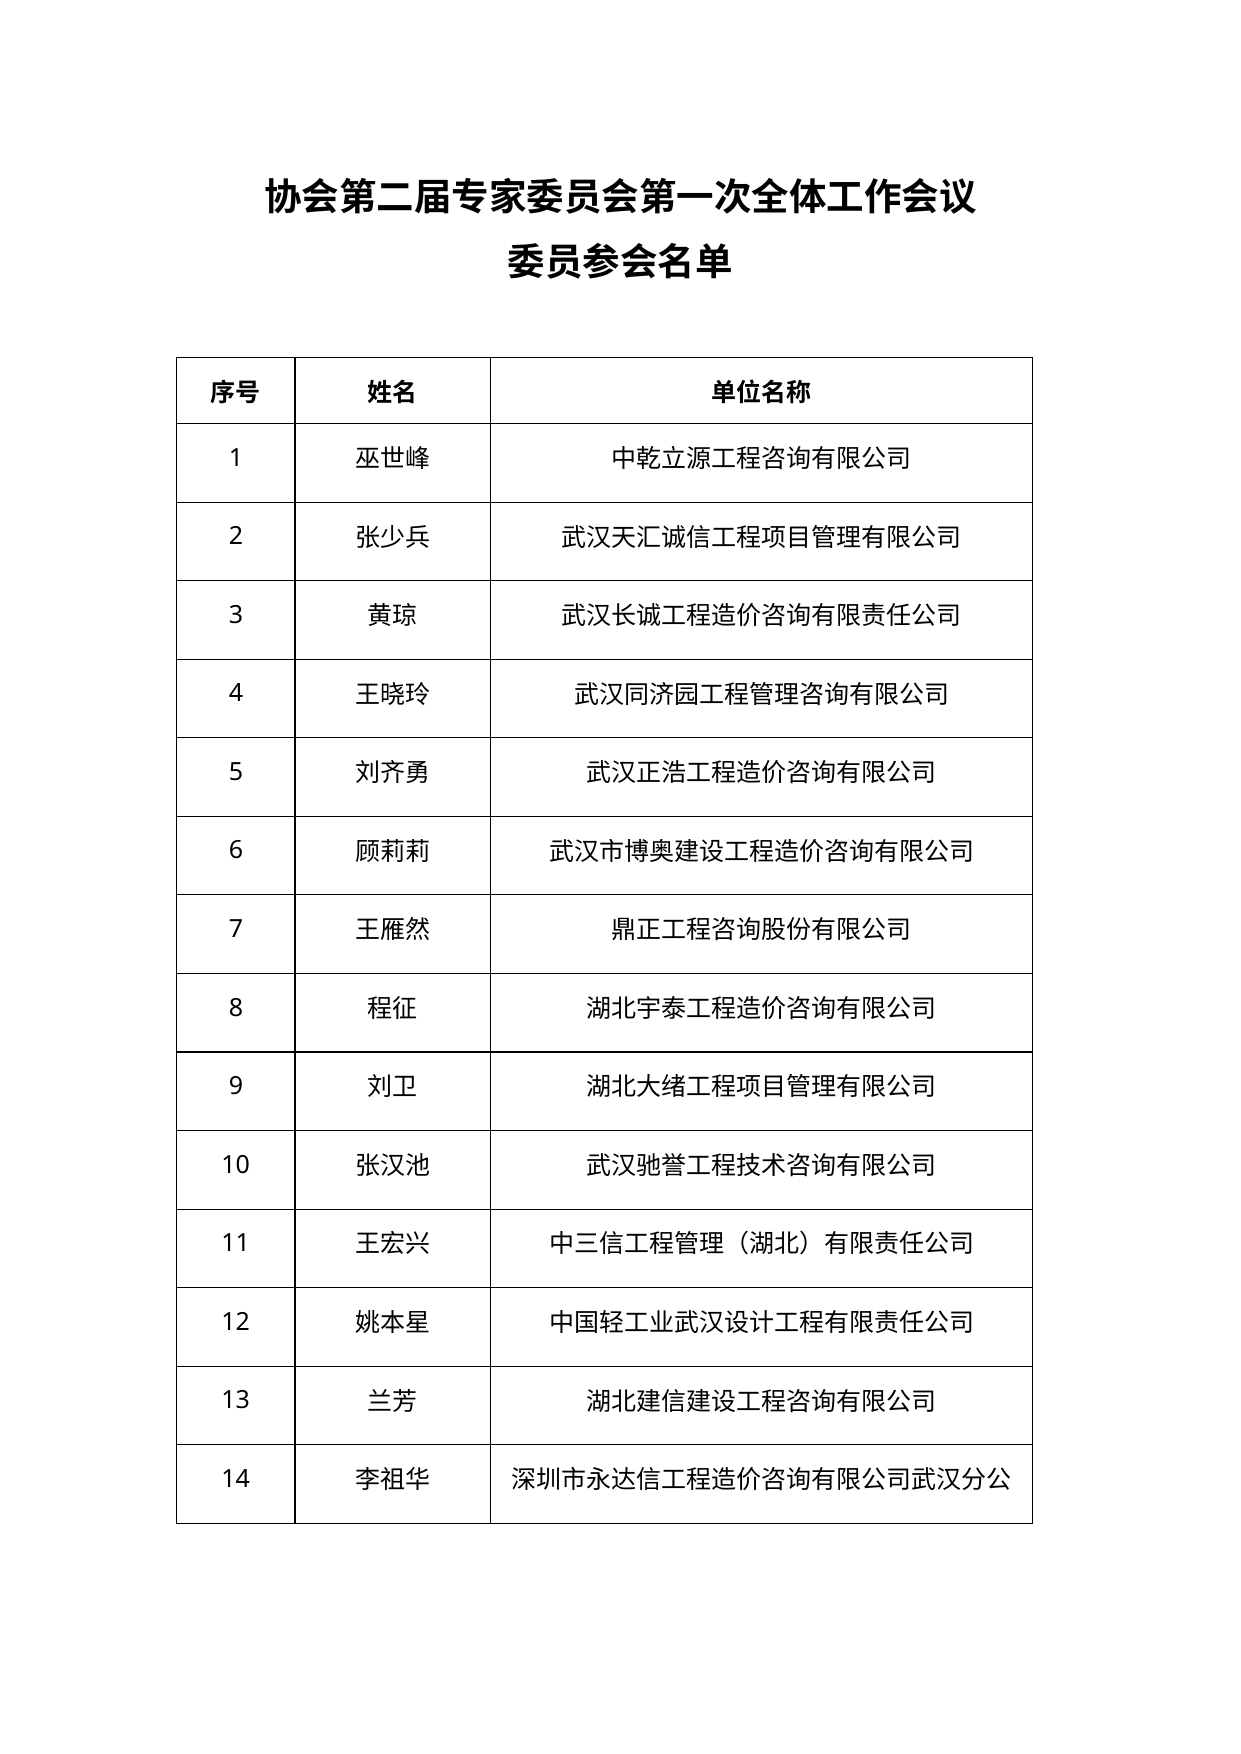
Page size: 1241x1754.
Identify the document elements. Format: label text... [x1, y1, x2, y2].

table_cell 3 [177, 581, 294, 659]
table_cell 巫世峰 [296, 424, 490, 502]
table_cell 13 [177, 1367, 294, 1444]
table_cell 1 [177, 424, 294, 502]
table_cell 李祖华 [296, 1445, 490, 1523]
table_cell 武汉市博奥建设工程造价咨询有限公司 [491, 817, 1032, 894]
table_cell 12 [177, 1288, 294, 1366]
table_cell 顾莉莉 [296, 817, 490, 894]
table_cell 张汉池 [296, 1131, 490, 1208]
table_cell 9 [177, 1053, 294, 1130]
table_cell 中乾立源工程咨询有限公司 [491, 424, 1032, 502]
table_cell 刘卫 [296, 1053, 490, 1130]
table_header 单位名称 [491, 358, 1032, 423]
table_cell 8 [177, 974, 294, 1051]
table_cell 中国轻工业武汉设计工程有限责任公司 [491, 1288, 1032, 1366]
table_cell 7 [177, 895, 294, 973]
table_cell 中三信工程管理（湖北）有限责任公司 [491, 1210, 1032, 1287]
table_cell 湖北大绪工程项目管理有限公司 [491, 1053, 1032, 1130]
table_cell 王晓玲 [296, 660, 490, 737]
table_cell 鼎正工程咨询股份有限公司 [491, 895, 1032, 973]
table_cell 刘齐勇 [296, 738, 490, 816]
table_cell 5 [177, 738, 294, 816]
table_cell 武汉同济园工程管理咨询有限公司 [491, 660, 1032, 737]
table_cell 兰芳 [296, 1367, 490, 1444]
table_cell 武汉驰誉工程技术咨询有限公司 [491, 1131, 1032, 1208]
table_cell 武汉正浩工程造价咨询有限公司 [491, 738, 1032, 816]
table_cell 11 [177, 1210, 294, 1287]
table_cell 14 [177, 1445, 294, 1523]
table_cell 王雁然 [296, 895, 490, 973]
table_header 姓名 [296, 358, 490, 423]
table_cell 程征 [296, 974, 490, 1051]
text 协会第二届专家委员会第一次全体工作会议 [187, 162, 1053, 227]
table_header 序号 [177, 358, 294, 423]
table_cell 武汉长诚工程造价咨询有限责任公司 [491, 581, 1032, 659]
table_cell 湖北宇泰工程造价咨询有限公司 [491, 974, 1032, 1051]
table_cell 6 [177, 817, 294, 894]
table_cell 10 [177, 1131, 294, 1208]
table_cell 姚本星 [296, 1288, 490, 1366]
text 委员参会名单 [187, 227, 1053, 292]
table_cell 武汉天汇诚信工程项目管理有限公司 [491, 503, 1032, 580]
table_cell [491, 1445, 1032, 1523]
table_cell 湖北建信建设工程咨询有限公司 [491, 1367, 1032, 1444]
table_cell 黄琼 [296, 581, 490, 659]
table_cell 4 [177, 660, 294, 737]
table_cell 2 [177, 503, 294, 580]
table_cell 王宏兴 [296, 1210, 490, 1287]
table_cell 张少兵 [296, 503, 490, 580]
